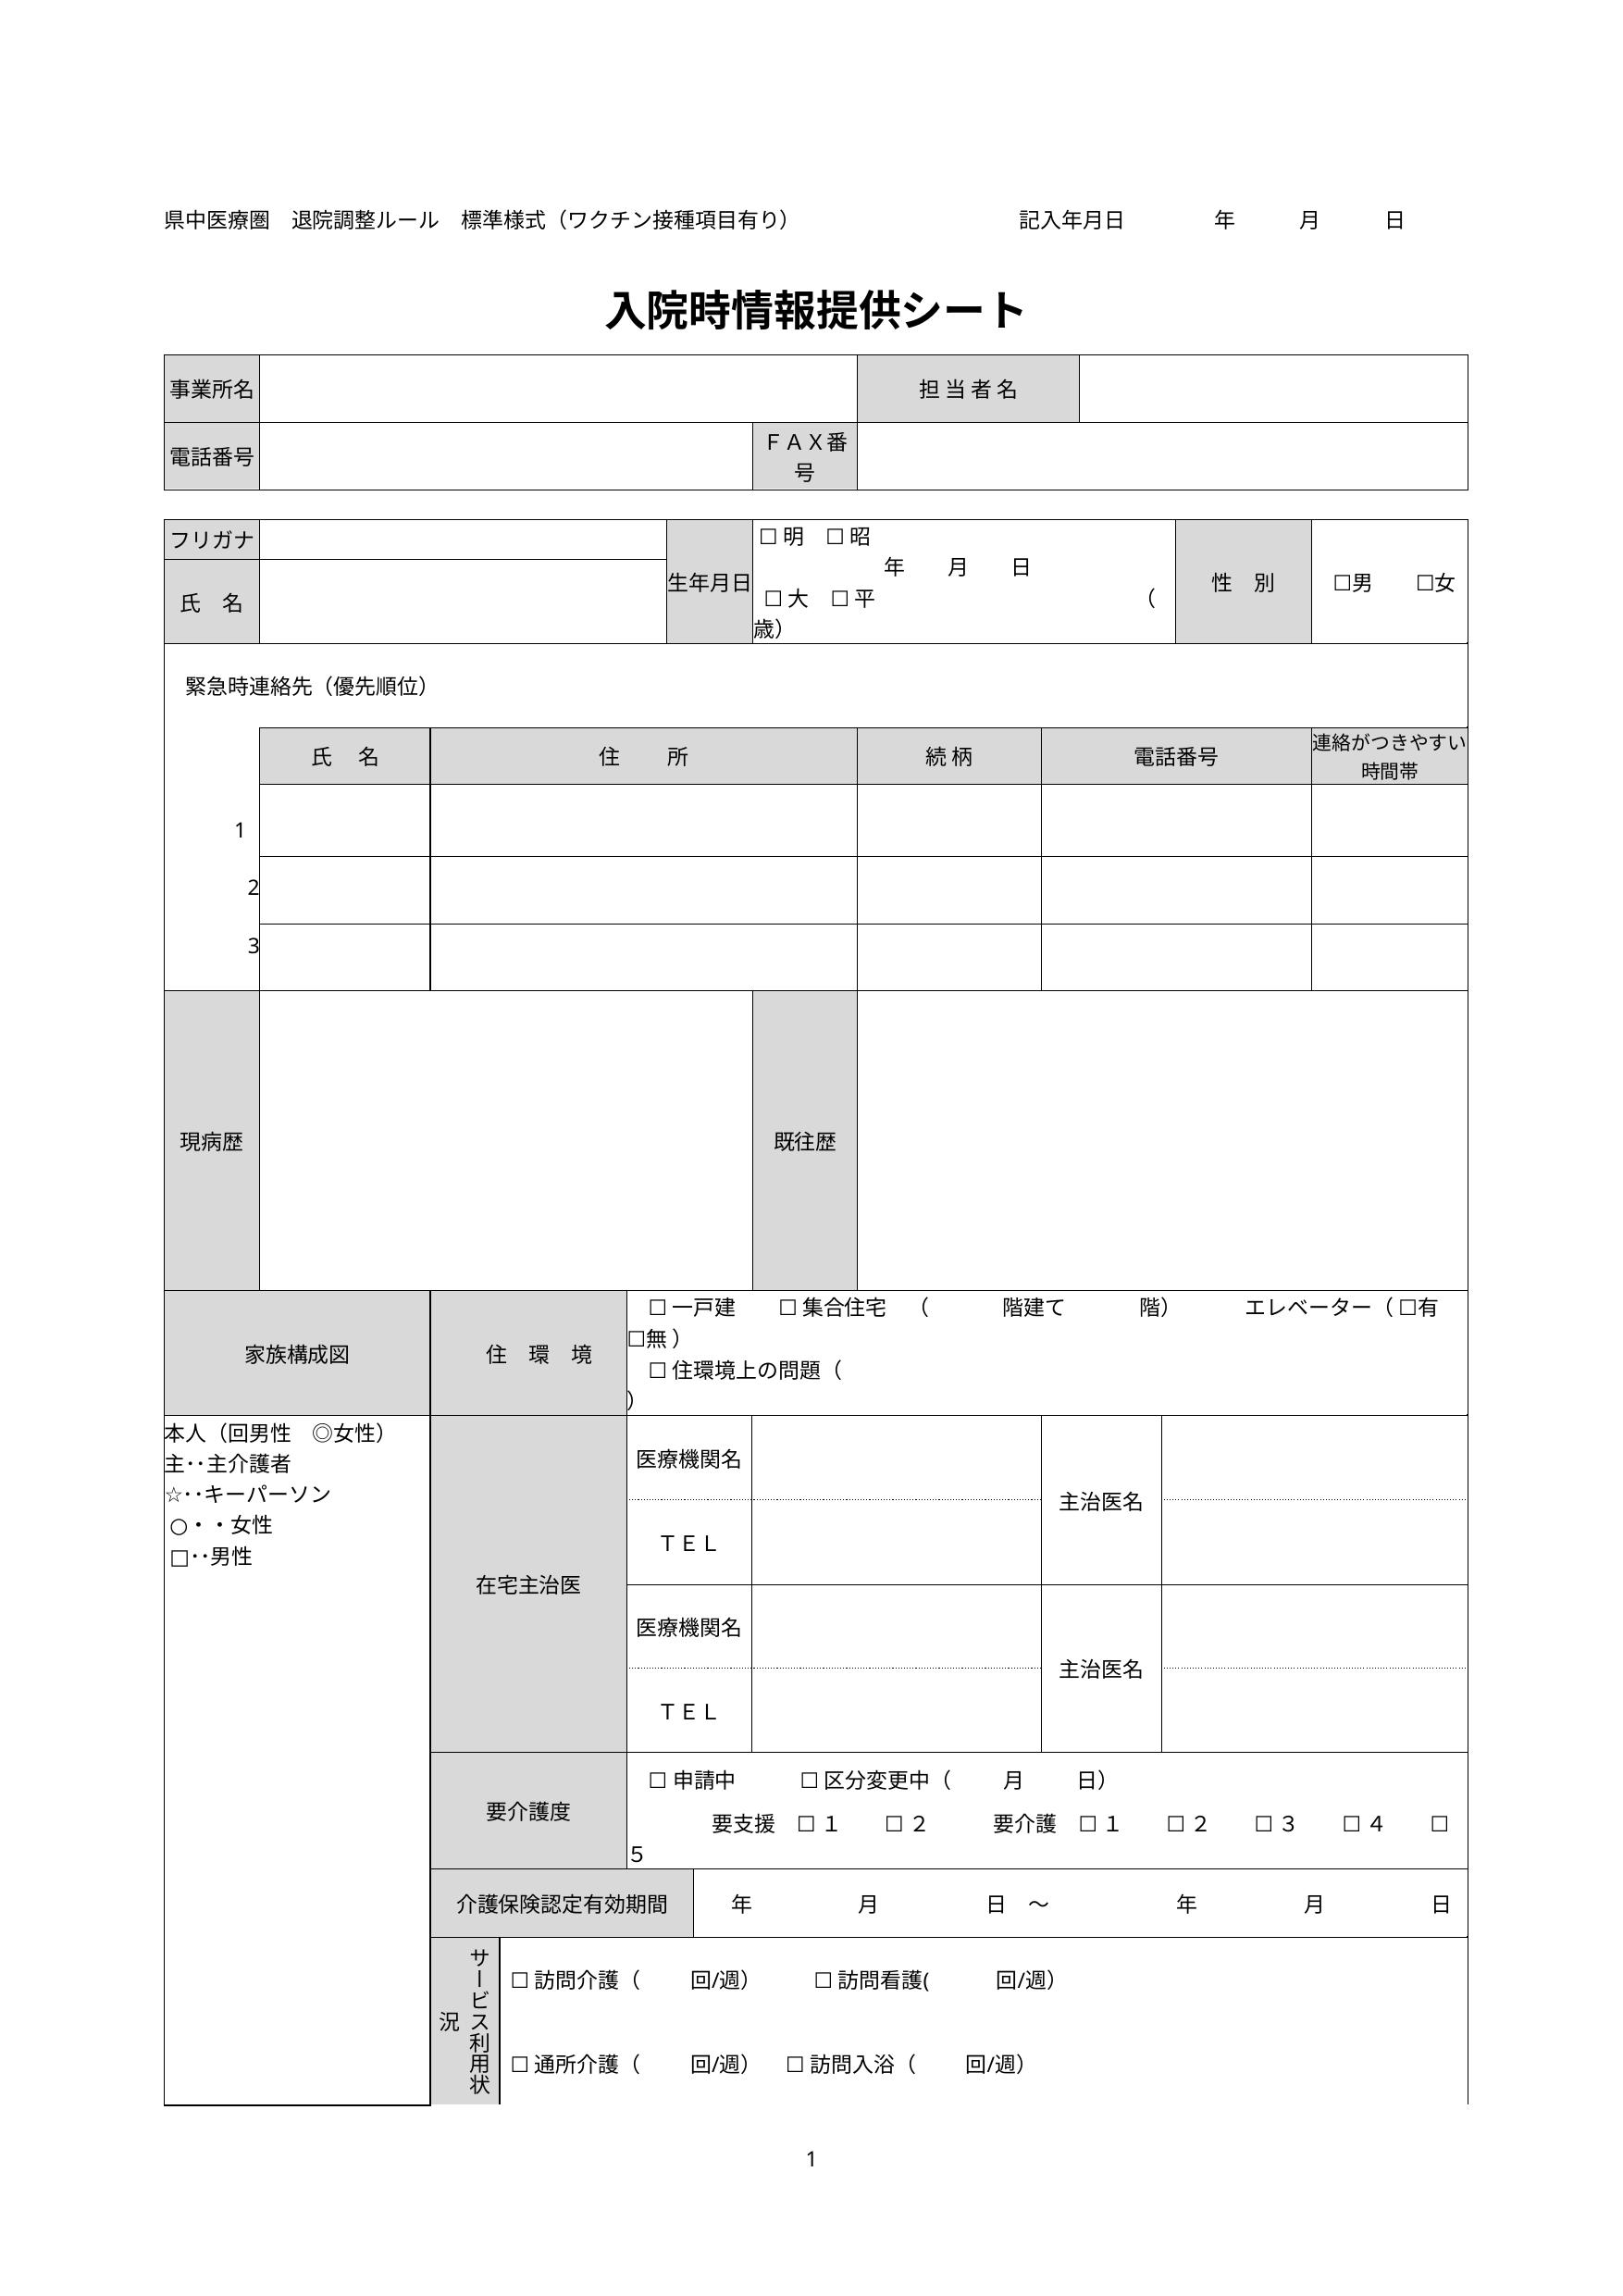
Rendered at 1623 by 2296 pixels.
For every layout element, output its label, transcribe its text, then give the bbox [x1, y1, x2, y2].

table_cell [1312, 925, 1468, 990]
table_cell 入院時情報提供シート [164, 261, 1468, 354]
table_cell [1042, 785, 1311, 855]
table_cell 訪問介護（ 回/週） 訪問看護( 回/週） [501, 1938, 1468, 2020]
table_cell 住 環 境 [431, 1291, 626, 1415]
table_cell 担 当 者 名 [858, 355, 1079, 422]
table_cell ＴＥＬ [627, 1668, 751, 1752]
table_cell [1312, 785, 1468, 855]
table_cell [1162, 1668, 1468, 1752]
table_cell 申請中 区分変更中（ 月 日） [627, 1753, 1468, 1806]
table_header （ワクチン接種項目有り） [547, 178, 957, 261]
table_cell 主治医名 [1042, 1585, 1161, 1752]
table_cell 性 別 [1176, 520, 1311, 643]
table_cell [260, 857, 429, 924]
table_cell [260, 520, 666, 559]
table_cell 事業所名 [165, 355, 259, 422]
table_cell 一戸建 集合住宅 （ 階建て 階） エレベーター（ 有 無 ） [627, 1291, 1468, 1353]
table_cell 在宅主治医 [431, 1416, 626, 1752]
table_cell 家族構成図 [165, 1291, 429, 1415]
table_cell 主治医名 [1042, 1416, 1161, 1584]
table_cell 医療機関名 [627, 1585, 751, 1668]
table_cell [1080, 355, 1468, 422]
table_cell [1162, 1416, 1468, 1499]
table_cell 続 柄 [858, 728, 1041, 784]
table_cell [260, 925, 429, 990]
table_cell 電話番号 [1042, 728, 1311, 784]
table_cell 本人（回男性 ◎女性） 主･･主介護者 ☆･･キーパーソン ○・・女性 □･･男性 [165, 1416, 429, 2104]
table_cell 明 昭 年 月 日 大 平 （ 歳） [753, 520, 1175, 643]
table_cell [164, 490, 1468, 519]
table_cell 住 所 [431, 728, 857, 784]
table_cell [1312, 857, 1468, 924]
table_cell [858, 857, 1041, 924]
table_cell [1042, 857, 1311, 924]
table_cell [260, 423, 752, 489]
table_header 県中医療圏 退院調整ルール 標準様式 [164, 178, 547, 261]
table_cell 年 月 日 ～ 年 月 日 [694, 1869, 1468, 1937]
table_cell 現病歴 [165, 991, 259, 1290]
table_cell 要介護度 [431, 1753, 626, 1868]
table_cell 連絡がつきやすい時間帯 [1312, 728, 1468, 784]
table_cell [431, 785, 857, 855]
table_cell [752, 1499, 1041, 1584]
table_cell [858, 925, 1041, 990]
table_cell 氏 名 [165, 560, 259, 643]
table_cell 住環境上の問題（ ） [627, 1353, 1468, 1415]
table_cell 電話番号 [165, 423, 259, 489]
table_cell [752, 1668, 1041, 1752]
table_cell サービス利用状況 [431, 1938, 499, 2104]
table_cell 生年月日 [667, 520, 752, 643]
table_cell [260, 991, 752, 1290]
table_cell [1162, 1499, 1468, 1584]
table_cell [1162, 1585, 1468, 1668]
table_cell [752, 1585, 1041, 1668]
table_cell [752, 1416, 1041, 1499]
table_cell 既往歴 [753, 991, 857, 1290]
table_cell [858, 785, 1041, 855]
table_cell 要支援 １ ２ 要介護 １ ２ ３ ４ ５ [627, 1806, 1468, 1868]
table_cell フリガナ [165, 520, 259, 559]
table_cell 氏 名 [260, 728, 429, 784]
table_cell [1042, 925, 1311, 990]
table_cell 緊急時連絡先（優先順位） [165, 644, 1468, 727]
table_cell [260, 560, 666, 643]
table_cell [431, 925, 857, 990]
table_header 記入年月日 年 月 日 [957, 178, 1468, 261]
table_cell [431, 857, 857, 924]
table_cell 1 2 3 [165, 727, 259, 990]
table_cell [858, 991, 1468, 1290]
table_cell [858, 423, 1468, 489]
table_cell [260, 785, 429, 855]
table_cell 男 女 [1312, 520, 1468, 643]
table_cell ＴＥＬ [627, 1499, 751, 1584]
table_cell 介護保険認定有効期間 [431, 1869, 693, 1937]
table_cell 通所介護（ 回/週） 訪問入浴（ 回/週） [501, 2021, 1468, 2104]
table_cell ＦＡＸ番号 [753, 423, 857, 489]
table_cell 医療機関名 [627, 1416, 751, 1499]
table_cell [260, 355, 857, 422]
